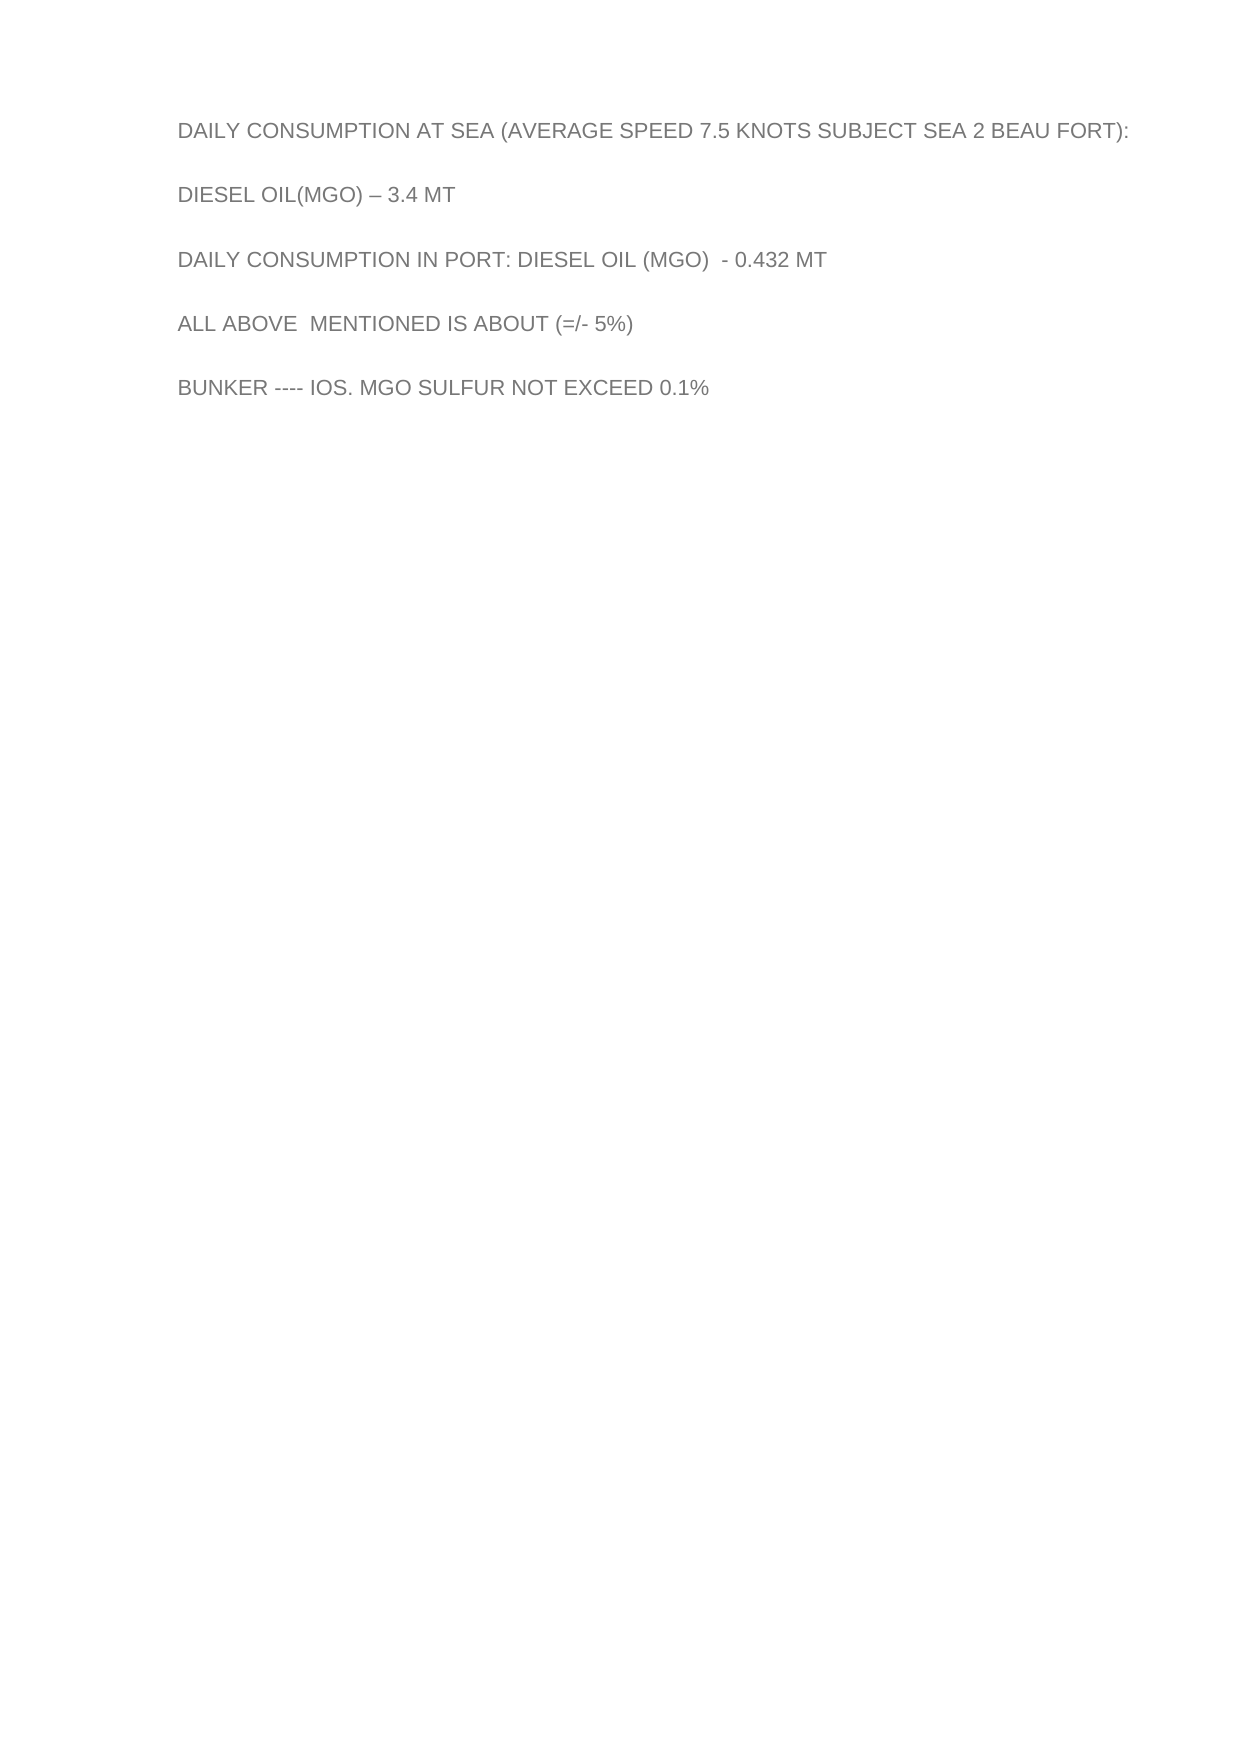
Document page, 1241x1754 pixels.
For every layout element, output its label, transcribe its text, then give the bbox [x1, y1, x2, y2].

text DAILY CONSUMPTION AT SEA (AVERAGE SPEED 7.5 KNOTS SUBJECT SEA 2 BEAU FORT): [177, 118, 1152, 143]
text ALL ABOVE MENTIONED IS ABOUT (=/- 5%) [177, 311, 1152, 336]
text BUNKER ---- IOS. MGO SULFUR NOT EXCEED 0.1% [177, 375, 1152, 400]
text DAILY CONSUMPTION IN PORT: DIESEL OIL (MGO) - 0.432 MT [177, 247, 1152, 272]
text DIESEL OIL(MGO) – 3.4 MT [177, 182, 1152, 208]
